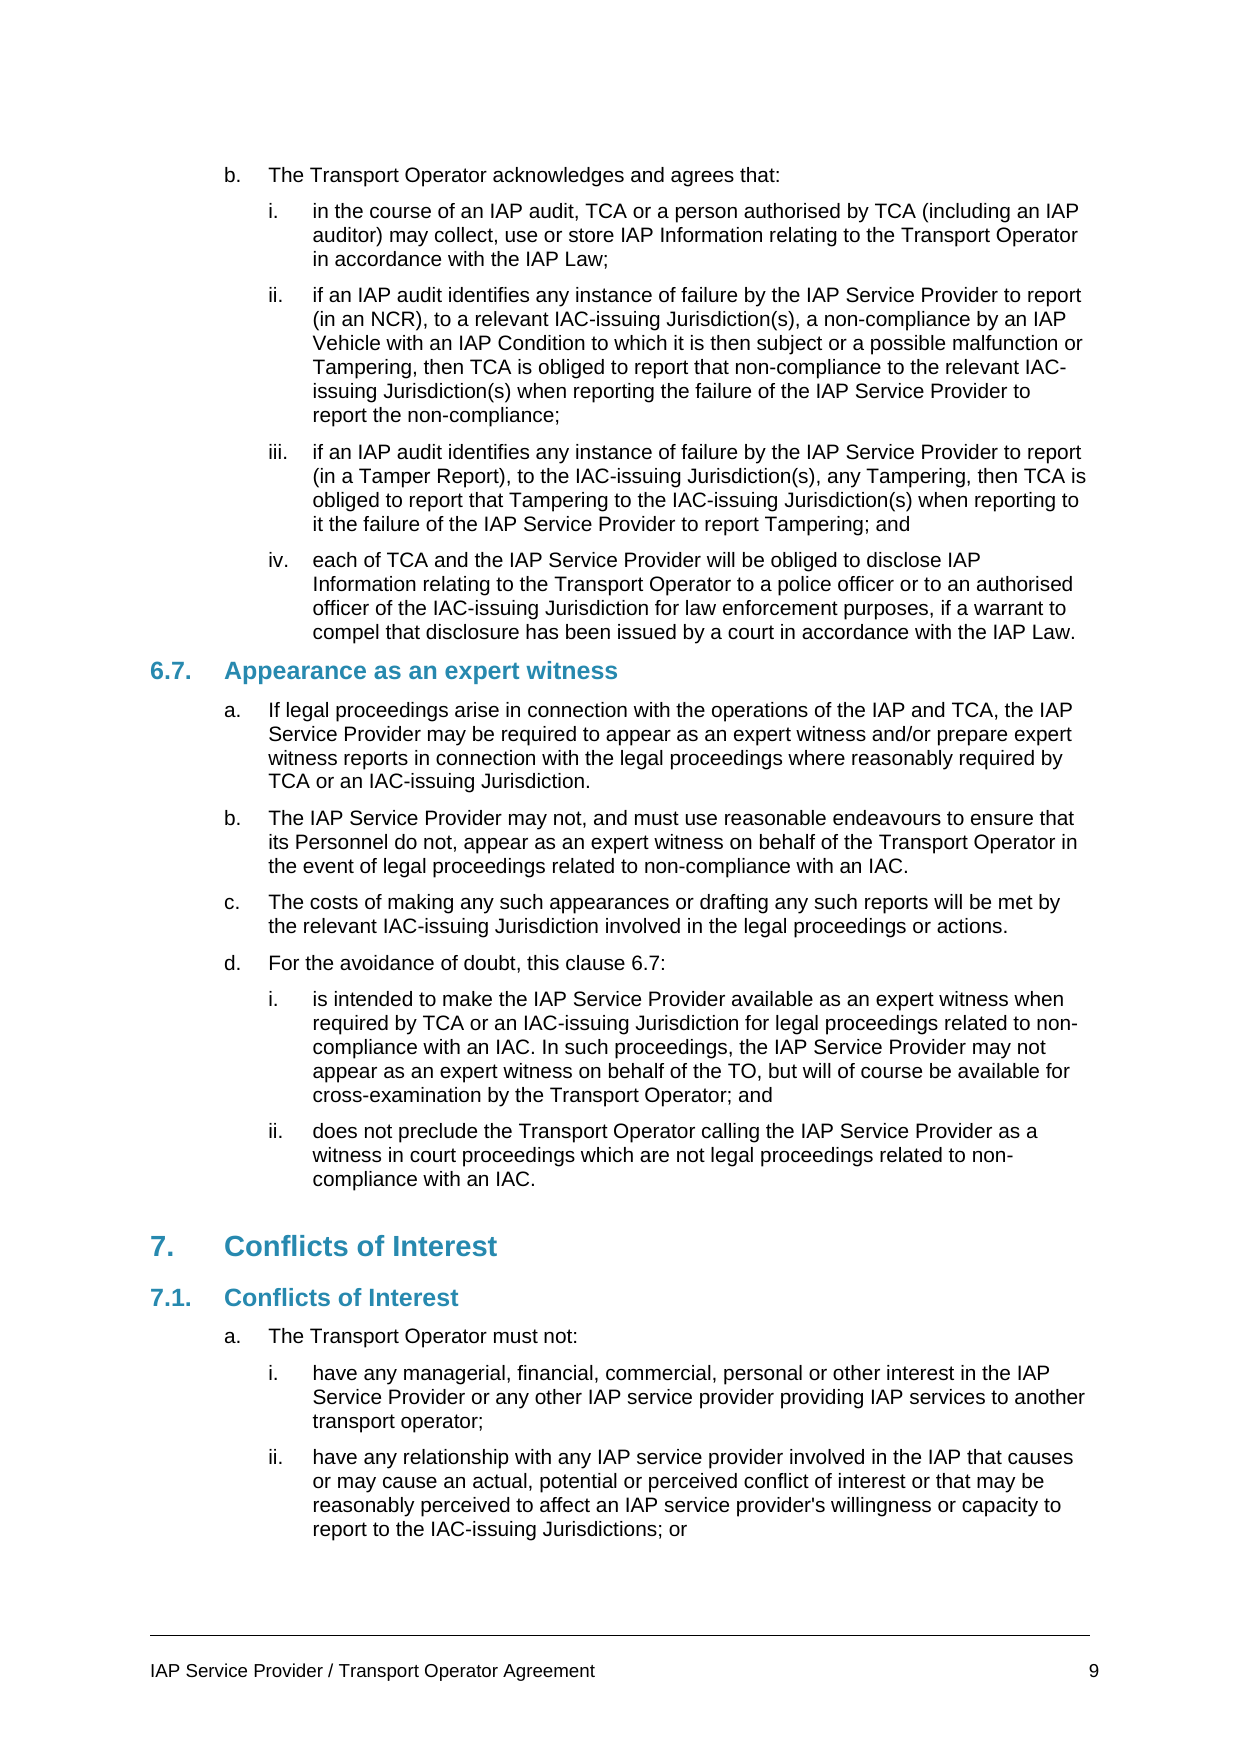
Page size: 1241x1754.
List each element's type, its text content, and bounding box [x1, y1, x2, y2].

list does not preclude the Transport Operator calling the IAP Service Provider as a witness in court proceedings which are not legal proceedings related to non-compliance with an IAC. [268, 1119, 1090, 1191]
list each of TCA and the IAP Service Provider will be obliged to disclose IAP Information relating to the Transport Operator to a police officer or to an authorised officer of the IAC-issuing Jurisdiction for law enforcement purposes, if a warrant to compel that disclosure has been issued by a court in accordance with the IAP Law. [268, 548, 1090, 644]
list if an IAP audit identifies any instance of failure by the IAP Service Provider to report (in a Tamper Report), to the IAC-issuing Jurisdiction(s), any Tampering, then TCA is obliged to report that Tampering to the IAC-issuing Jurisdiction(s) when reporting to it the failure of the IAP Service Provider to report Tampering; and [268, 439, 1090, 535]
subtitle Appearance as an expert witness [150, 656, 1090, 685]
list have any managerial, financial, commercial, personal or other interest in the IAP Service Provider or any other IAP service provider providing IAP services to another transport operator; [268, 1361, 1090, 1433]
subtitle Conflicts of Interest [150, 1283, 1090, 1312]
list For the avoidance of doubt, this clause 6.7: [224, 951, 1090, 974]
list is intended to make the IAP Service Provider available as an expert witness when required by TCA or an IAC-issuing Jurisdiction for legal proceedings related to non-compliance with an IAC. In such proceedings, the IAP Service Provider may not appear as an expert witness on behalf of the TO, but will of course be available for cross-examination by the Transport Operator; and [268, 987, 1090, 1107]
list The Transport Operator must not: [224, 1324, 1090, 1348]
list The Transport Operator acknowledges and agrees that: [224, 162, 1090, 186]
list have any relationship with any IAP service provider involved in the IAP that causes or may cause an actual, potential or perceived conflict of interest or that may be reasonably perceived to affect an IAP service provider's willingness or capacity to report to the IAC-issuing Jurisdictions; or [268, 1445, 1090, 1541]
list The costs of making any such appearances or drafting any such reports will be met by the relevant IAC-issuing Jurisdiction involved in the legal proceedings or actions. [224, 890, 1090, 938]
list in the course of an IAP audit, TCA or a person authorised by TCA (including an IAP auditor) may collect, use or store IAP Information relating to the Transport Operator in accordance with the IAP Law; [268, 199, 1090, 271]
subtitle Conflicts of Interest [150, 1229, 1090, 1262]
list If legal proceedings arise in connection with the operations of the IAP and TCA, the IAP Service Provider may be required to appear as an expert witness and/or prepare expert witness reports in connection with the legal proceedings where reasonably required by TCA or an IAC-issuing Jurisdiction. [224, 697, 1090, 793]
list The IAP Service Provider may not, and must use reasonable endeavours to ensure that its Personnel do not, appear as an expert witness on behalf of the Transport Operator in the event of legal proceedings related to non-compliance with an IAC. [224, 806, 1090, 878]
list if an IAP audit identifies any instance of failure by the IAP Service Provider to report (in an NCR), to a relevant IAC-issuing Jurisdiction(s), a non-compliance by an IAP Vehicle with an IAP Condition to which it is then subject or a possible malfunction or Tampering, then TCA is obliged to report that non-compliance to the relevant IAC-issuing Jurisdiction(s) when reporting the failure of the IAP Service Provider to report the non-compliance; [268, 283, 1090, 427]
